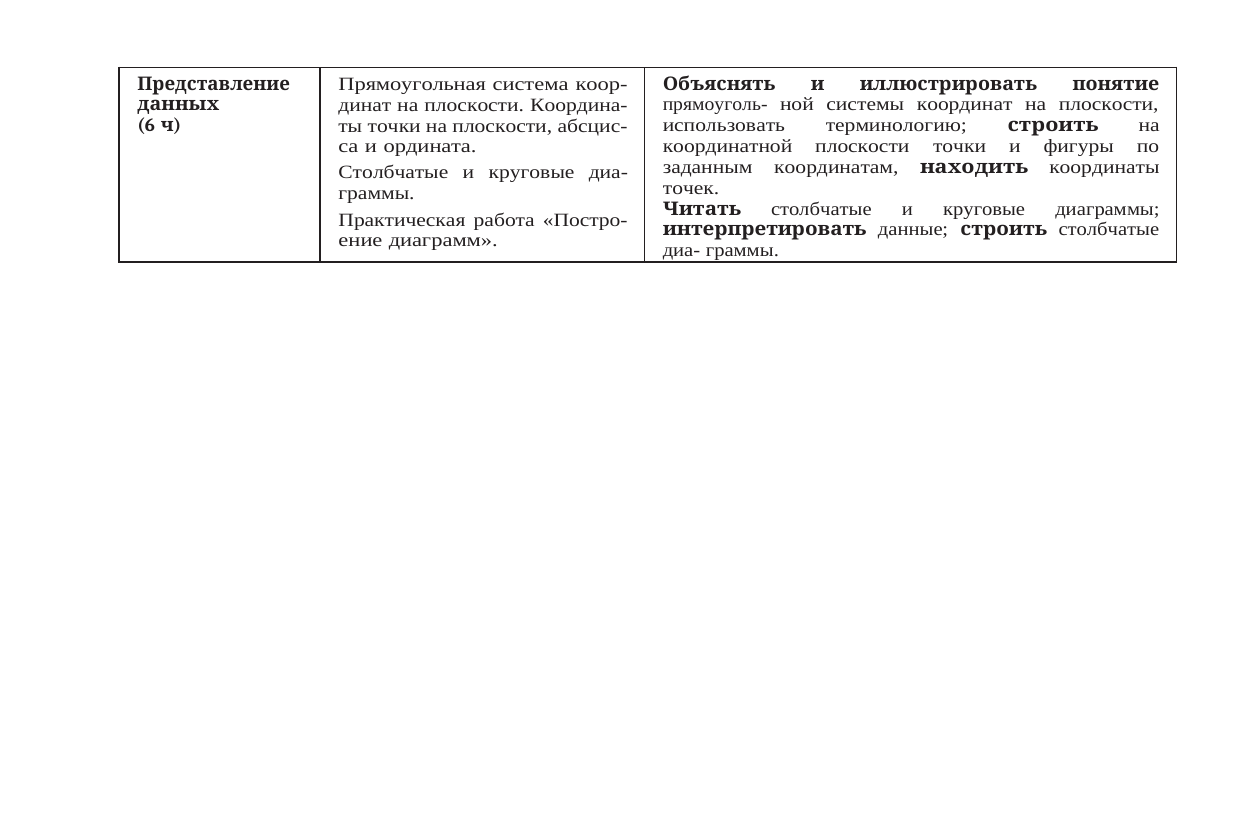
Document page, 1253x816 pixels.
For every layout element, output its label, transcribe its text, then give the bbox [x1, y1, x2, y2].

table_cell Представление данных (6 ч) [120, 68, 319, 261]
table_cell Объяснять и иллюстрировать понятие прямоуголь- ной системы координат на плоскости, использовать терминологию; строить на координатной плоскости точки и фигуры по заданным координатам, находить координаты точек. Читать столбчатые и круговые диаграммы; интерпретировать данные; строить столбчатые диа- граммы. [645, 68, 1176, 261]
table_cell Прямоугольная система коор- динат на плоскости. Координа- ты точки на плоскости, абсцис- са и ордината. Столбчатые и круговые диа- граммы. Практическая работа «Постро- ение диаграмм». [321, 68, 644, 261]
